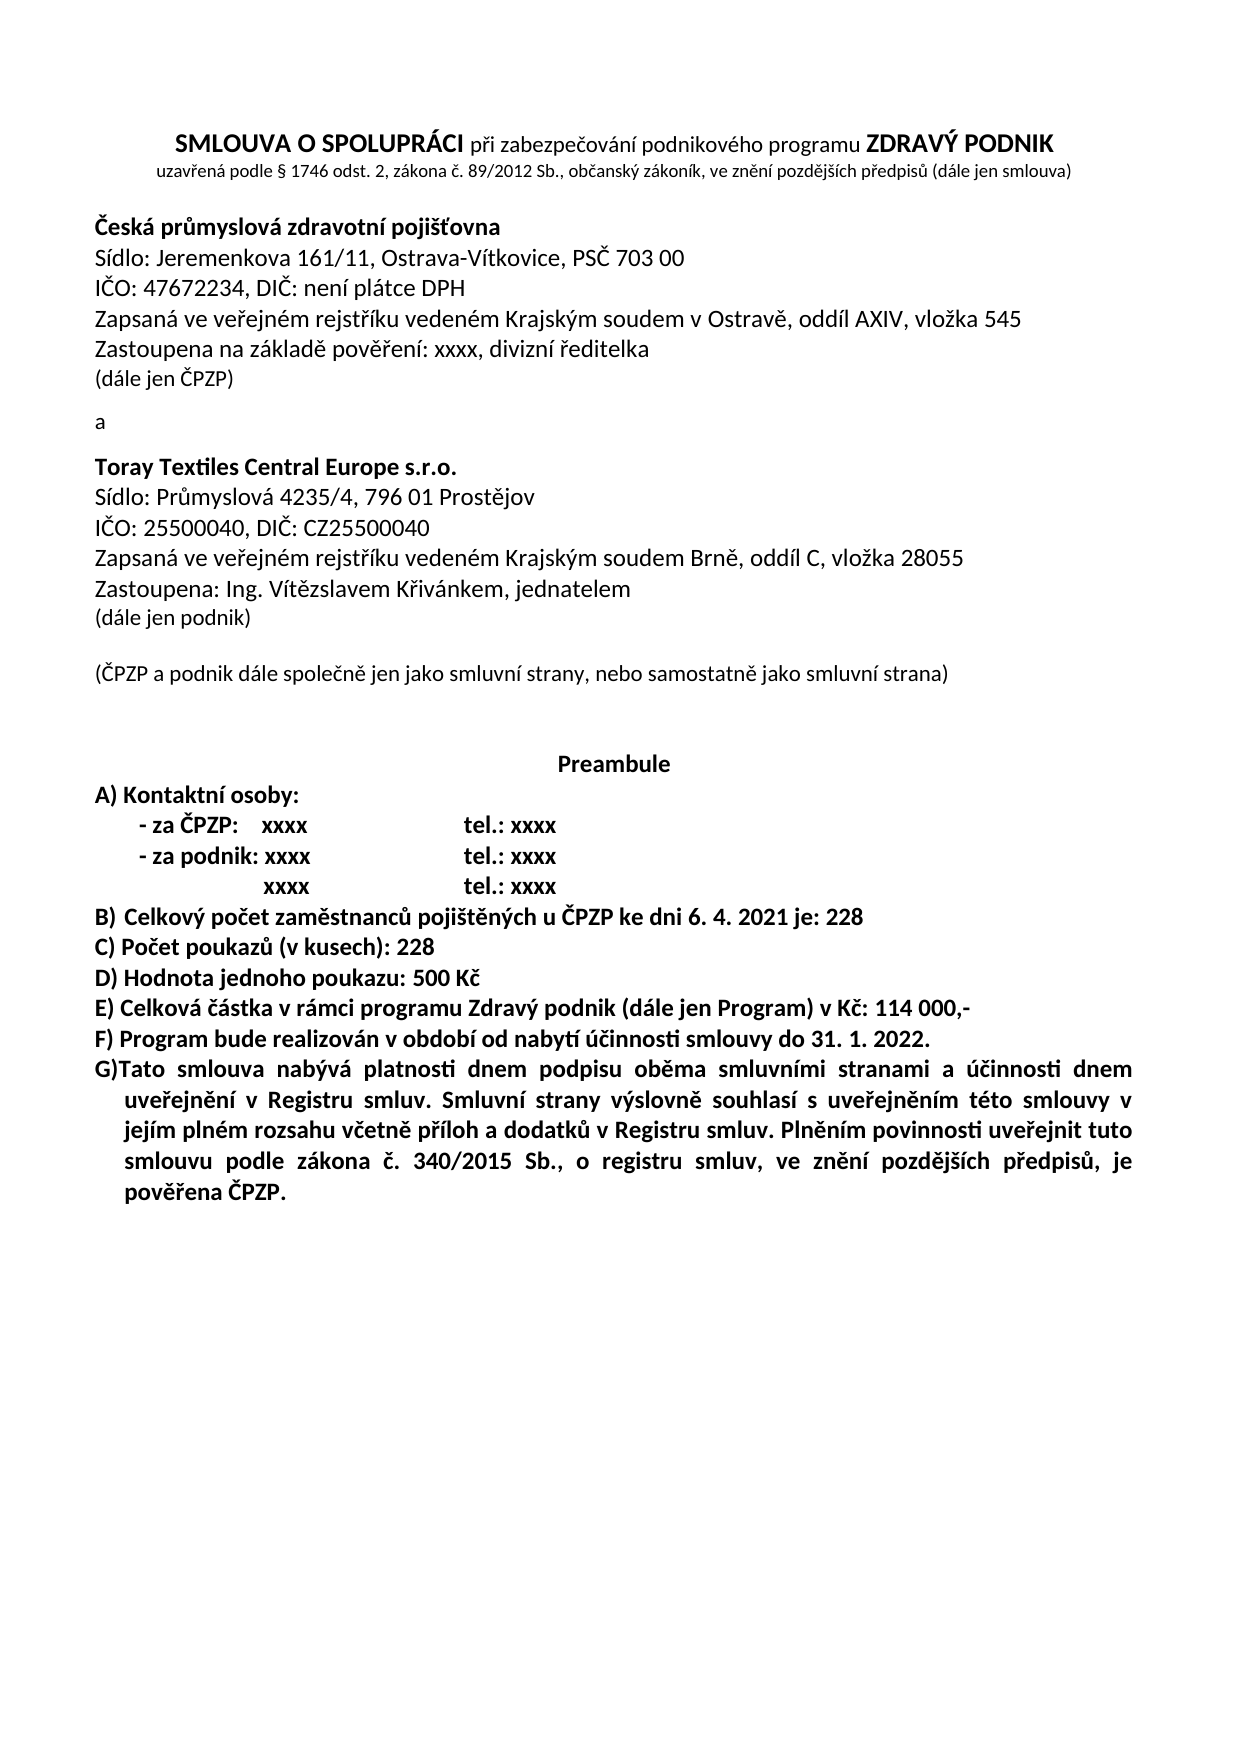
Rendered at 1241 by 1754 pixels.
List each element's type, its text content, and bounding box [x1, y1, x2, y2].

text IČO: 47672234, DIČ: není plátce DPH [94, 272, 1134, 303]
text IČO: 25500040, DIČ: CZ25500040 [94, 512, 1134, 542]
text Toray Textiles Central Europe s.r.o. [94, 451, 1134, 481]
text Sídlo: Průmyslová 4235/4, 796 01 Prostějov [94, 481, 1134, 512]
text (dále jen ČPZP) [94, 364, 1134, 392]
text - za ČPZP: xxxx tel.: xxxx [124, 809, 1134, 840]
text a [94, 407, 1146, 435]
text Preambule [94, 748, 1134, 779]
text Sídlo: Jeremenkova 161/11, Ostrava-Vítkovice, PSČ 703 00 [94, 242, 1134, 272]
text A) Kontaktní osoby: [94, 779, 1134, 809]
text E) Celková částka v rámci programu Zdravý podnik (dále jen Program) v Kč: 114 000,- [94, 992, 1134, 1023]
text uzavřená podle § 1746 odst. 2, zákona č. 89/2012 Sb., občanský zákoník, ve znění pozdějších předpisů (dále jen smlouva) [94, 160, 1134, 183]
text G)Tato smlouva nabývá platnosti dnem podpisu oběma smluvními stranami a účinnosti dnem uveřejnění v Registru smluv. Smluvní strany výslovně souhlasí s uveřejněním této smlouvy v jejím plném rozsahu včetně příloh a dodatků v Registru smluv. Plněním povinnosti uveřejnit tuto smlouvu podle zákona č. 340/2015 Sb., o registru smluv, ve znění pozdějších předpisů, je pověřena ČPZP. [94, 1053, 1134, 1206]
text Zapsaná ve veřejném rejstříku vedeném Krajským soudem Brně, oddíl C, vložka 28055 [94, 542, 1134, 573]
text B) Celkový počet zaměstnanců pojištěných u ČPZP ke dni 6. 4. 2021 je: 228 [94, 901, 1134, 931]
text (dále jen podnik) [94, 603, 1134, 631]
text D) Hodnota jednoho poukazu: 500 Kč [94, 962, 1134, 992]
text - za podnik: xxxx tel.: xxxx [124, 840, 1134, 870]
text SMLOUVA O SPOLUPRÁCI při zabezpečování podnikového programu ZDRAVÝ PODNIK [94, 127, 1134, 160]
text Zastoupena na základě pověření: xxxx, divizní ředitelka [94, 333, 1134, 364]
text (ČPZP a podnik dále společně jen jako smluvní strany, nebo samostatně jako smluvní strana) [94, 659, 1134, 687]
text C) Počet poukazů (v kusech): 228 [94, 931, 1134, 962]
text Zapsaná ve veřejném rejstříku vedeném Krajským soudem v Ostravě, oddíl AXIV, vložka 545 [94, 303, 1134, 333]
text Česká průmyslová zdravotní pojišťovna [94, 211, 1134, 242]
text xxxx tel.: xxxx [124, 870, 1134, 901]
text F) Program bude realizován v období od nabytí účinnosti smlouvy do 31. 1. 2022. [94, 1023, 1134, 1053]
text Zastoupena: Ing. Vítězslavem Křivánkem, jednatelem [94, 573, 1134, 603]
